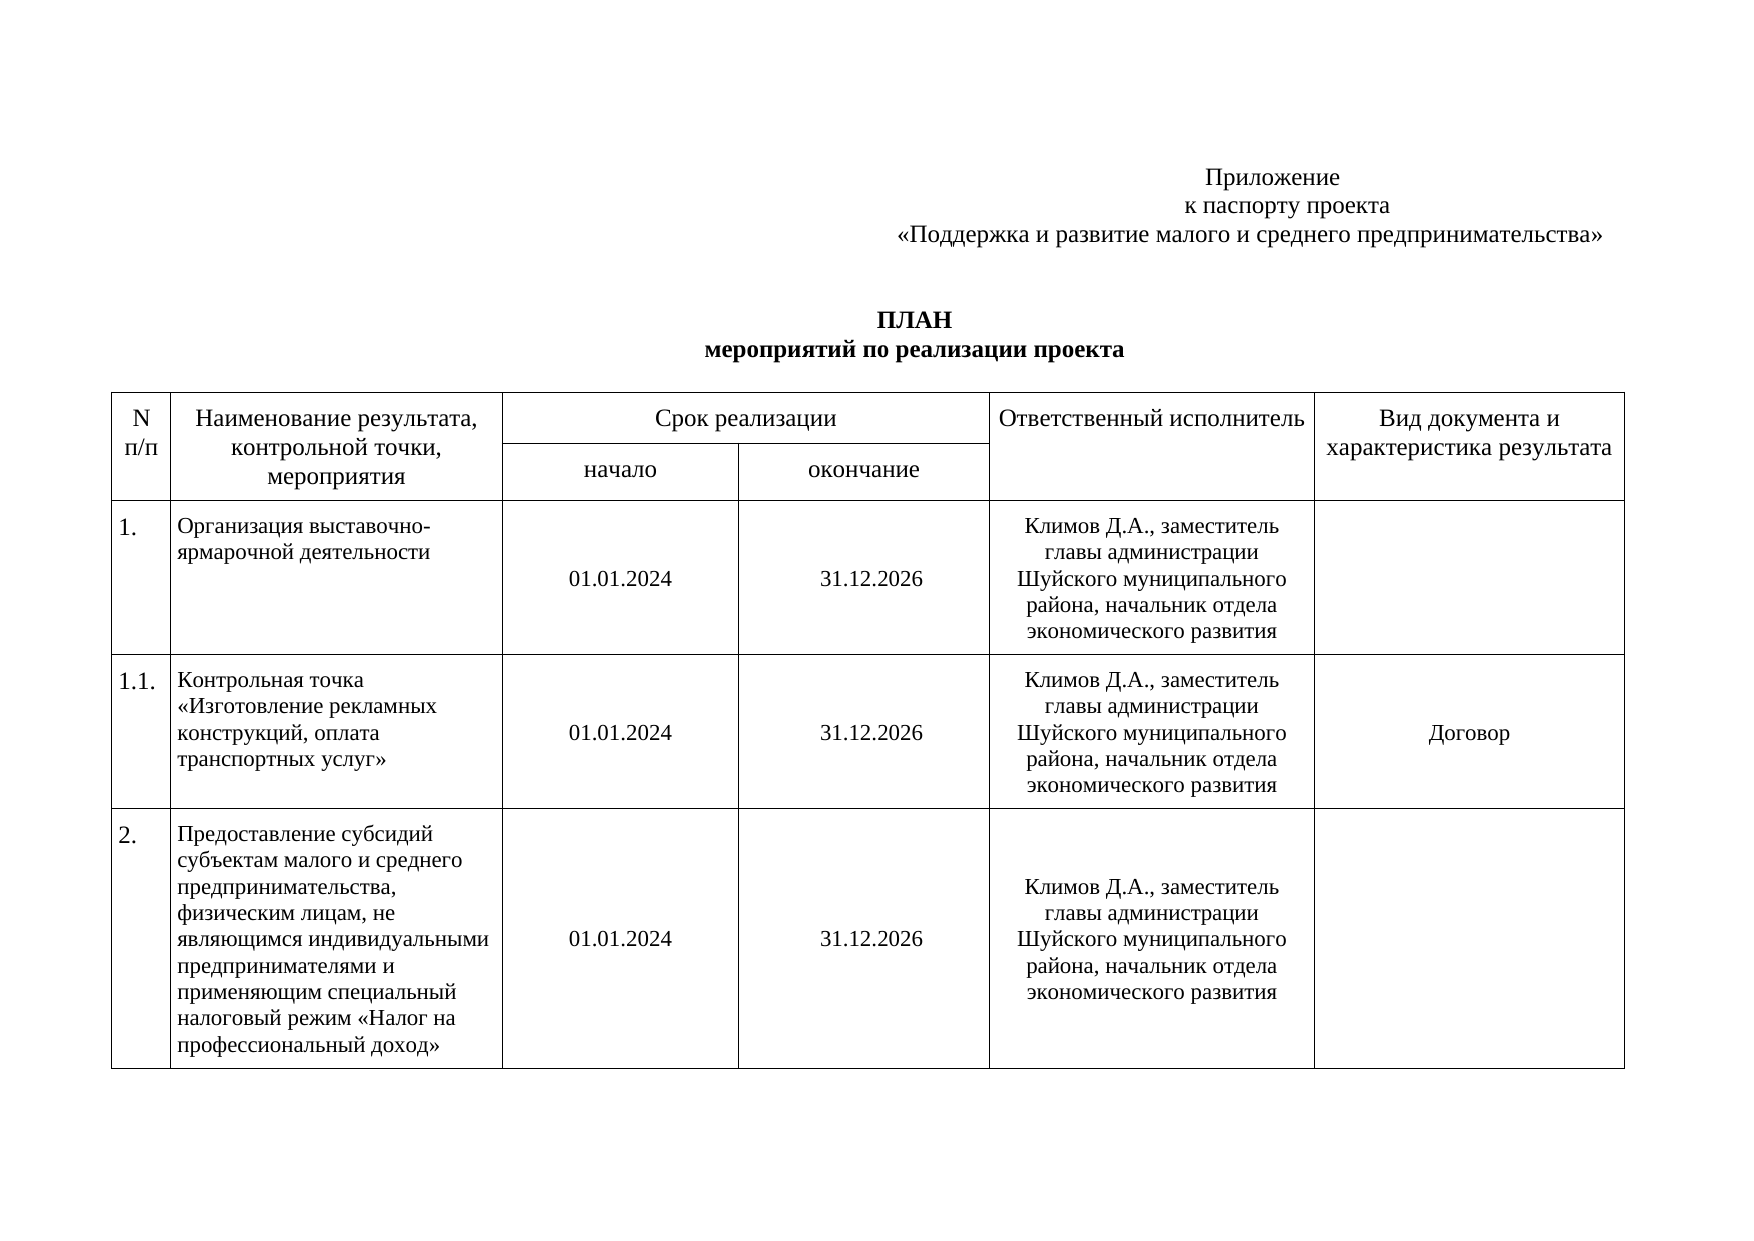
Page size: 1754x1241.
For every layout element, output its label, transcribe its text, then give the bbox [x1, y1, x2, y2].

table_cell [1315, 809, 1624, 1068]
table_cell начало [503, 444, 738, 500]
table_cell [1315, 501, 1624, 654]
table_cell Климов Д.А., заместитель главы администрации Шуйского муниципального района, начальник отдела экономического развития [990, 655, 1314, 808]
table_cell Контрольная точка «Изготовление рекламных конструкций, оплата транспортных услуг» [171, 655, 502, 808]
table_cell Договор [1315, 655, 1624, 808]
text мероприятий по реализации проекта [118, 334, 1636, 363]
table_header Ответственный исполнитель [990, 393, 1314, 500]
table_cell 01.01.2024 [503, 655, 738, 808]
table_cell окончание [739, 444, 989, 500]
text «Поддержка и развитие малого и среднего предпринимательства» [266, 219, 1636, 248]
table_header Наименование результата, контрольной точки, мероприятия [171, 393, 502, 500]
text к паспорту проекта [266, 190, 1636, 219]
table_cell 01.01.2024 [503, 501, 738, 654]
table_cell 31.12.2026 [739, 809, 989, 1068]
text ПЛАН [118, 305, 1636, 334]
table_cell 31.12.2026 [739, 655, 989, 808]
table_cell 2. [112, 809, 170, 1068]
table_cell 01.01.2024 [503, 809, 738, 1068]
table_cell Климов Д.А., заместитель главы администрации Шуйского муниципального района, начальник отдела экономического развития [990, 501, 1314, 654]
table_cell Организация выставочно-ярмарочной деятельности [171, 501, 502, 654]
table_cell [990, 809, 1314, 1068]
table_header Срок реализации [503, 393, 989, 443]
table_cell 1.1. [112, 655, 170, 808]
text Приложение [634, 162, 1636, 190]
table_header N п/п [112, 393, 170, 500]
table_header Вид документа и характеристика результата [1315, 393, 1624, 500]
table_cell Предоставление субсидий субъектам малого и среднего предпринимательства, физическим лицам, не являющимся индивидуальными предпринимателями и применяющим специальный налоговый режим «Налог на профессиональный доход» [171, 809, 502, 1068]
table_cell 1. [112, 501, 170, 654]
table_cell 31.12.2026 [739, 501, 989, 654]
